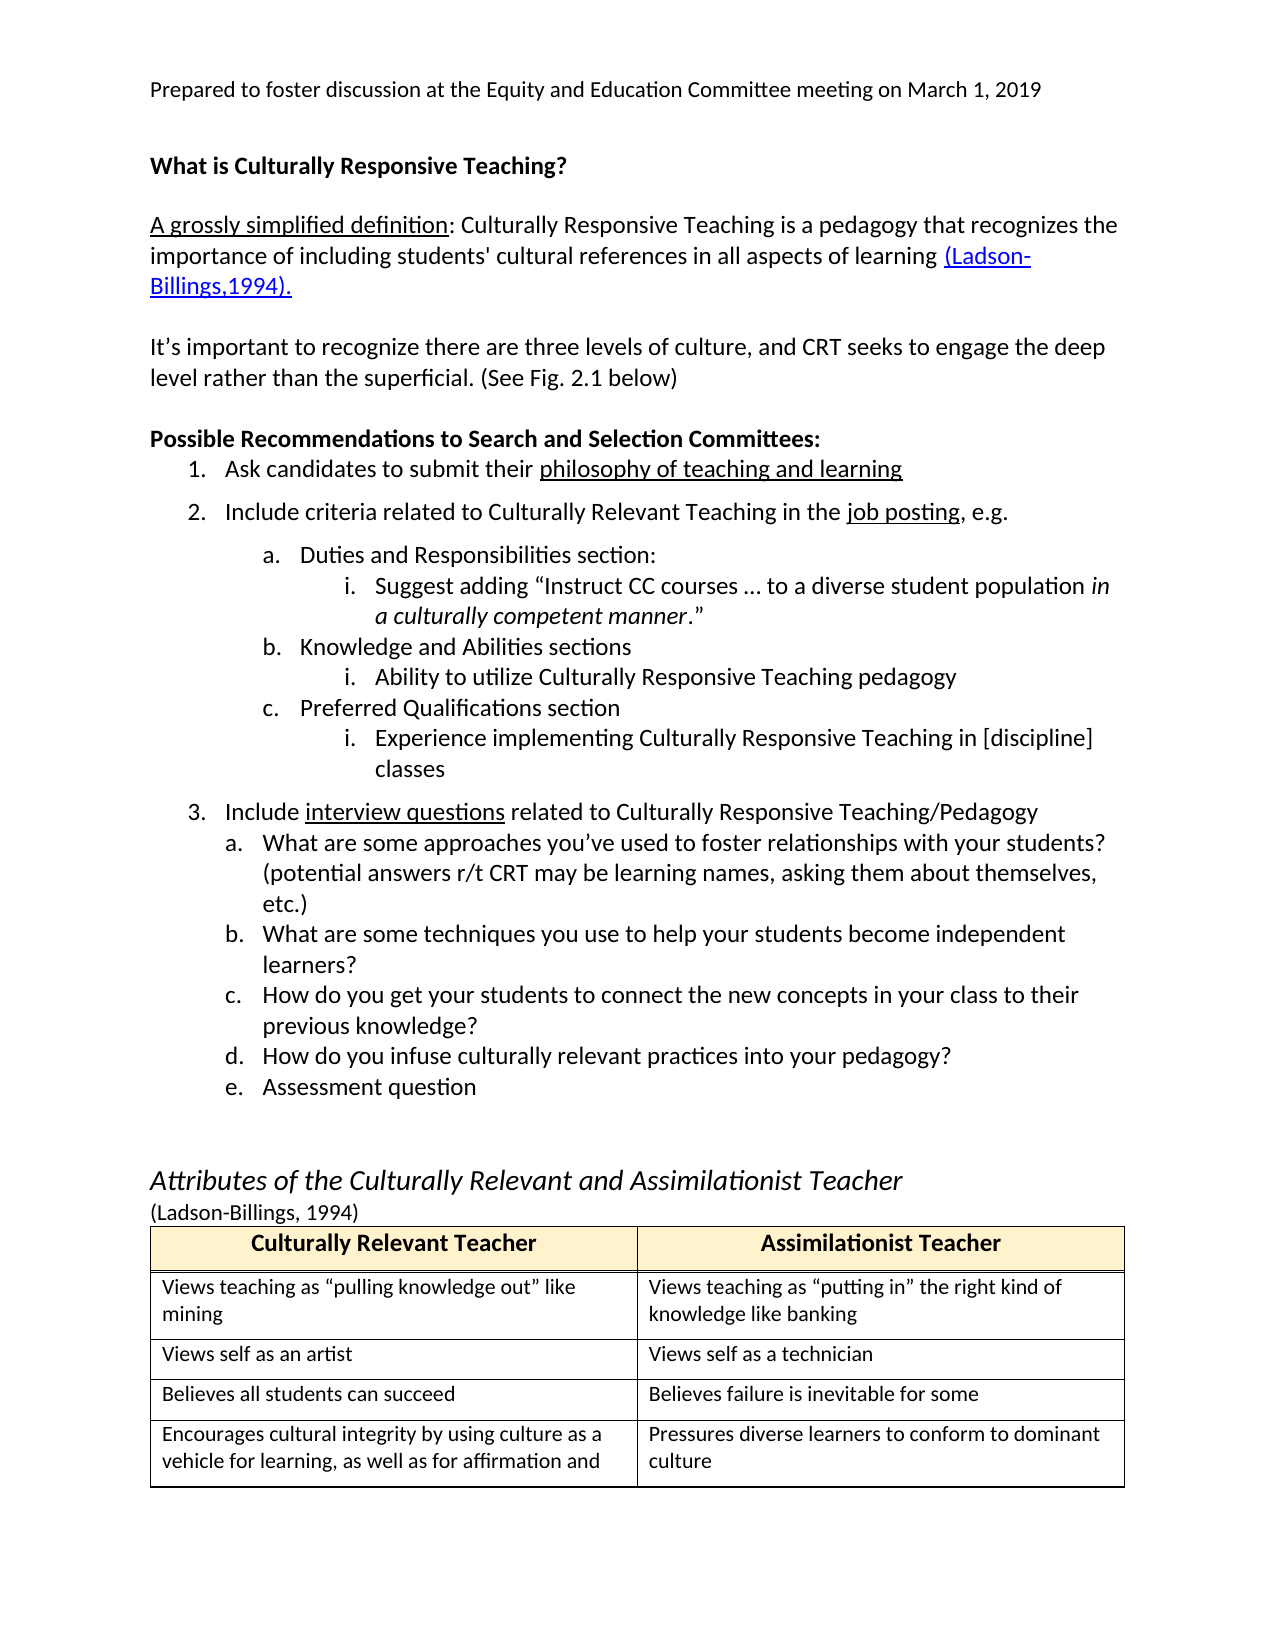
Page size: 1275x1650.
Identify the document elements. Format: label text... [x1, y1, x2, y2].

list Duties and Responsibilities section: [262, 539, 1125, 570]
list Assessment question [225, 1071, 1125, 1101]
text Attributes of the Culturally Relevant and Assimilationist Teacher (Ladson-Billings, 1994) [150, 1162, 1125, 1226]
list Suggest adding “Instruct CC courses … to a diverse student population in a culturally competent manner.” [356, 570, 1125, 631]
text It’s important to recognize there are three levels of culture, and CRT seeks to engage the deep level rather than the superficial. (See Fig. 2.1 below) [150, 331, 1125, 392]
list Ask candidates to submit their philosophy of teaching and learning [187, 453, 1125, 484]
table_cell Believes failure is inevitable for some [638, 1380, 1124, 1419]
table_cell Views self as an artist [151, 1340, 637, 1379]
text Possible Recommendations to Search and Selection Committees: [150, 423, 1125, 453]
list Experience implementing Culturally Responsive Teaching in [discipline] classes [356, 723, 1125, 784]
list Knowledge and Abilities sections [262, 631, 1125, 662]
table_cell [151, 1421, 637, 1486]
text What is Culturally Responsive Teaching? [150, 150, 1125, 181]
table_cell Views teaching as “pulling knowledge out” like mining [151, 1273, 637, 1339]
list Preferred Qualifications section [262, 692, 1125, 723]
table_header Assimilationist Teacher [638, 1227, 1124, 1270]
table_cell Believes all students can succeed [151, 1380, 637, 1419]
list How do you get your students to connect the new concepts in your class to their previous knowledge? [225, 979, 1125, 1040]
table_cell Views self as a technician [638, 1340, 1124, 1379]
text A grossly simplified definition: Culturally Responsive Teaching is a pedagogy that recognizes the importance of including students' cultural references in all aspects of learning (Ladson-Billings,1994). [150, 209, 1125, 301]
table_cell Views teaching as “putting in” the right kind of knowledge like banking [638, 1273, 1124, 1339]
table_header Culturally Relevant Teacher [151, 1227, 637, 1270]
list What are some approaches you’ve used to foster relationships with your students? (potential answers r/t CRT may be learning names, asking them about themselves, etc.) [225, 827, 1125, 918]
list How do you infuse culturally relevant practices into your pedagogy? [225, 1040, 1125, 1071]
list What are some techniques you use to help your students become independent learners? [225, 918, 1125, 979]
list Ability to utilize Culturally Responsive Teaching pedagogy [356, 662, 1125, 692]
list Include interview questions related to Culturally Responsive Teaching/Pedagogy [187, 796, 1125, 827]
list Include criteria related to Culturally Relevant Teaching in the job posting, e.g. [187, 496, 1125, 527]
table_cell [638, 1421, 1124, 1486]
